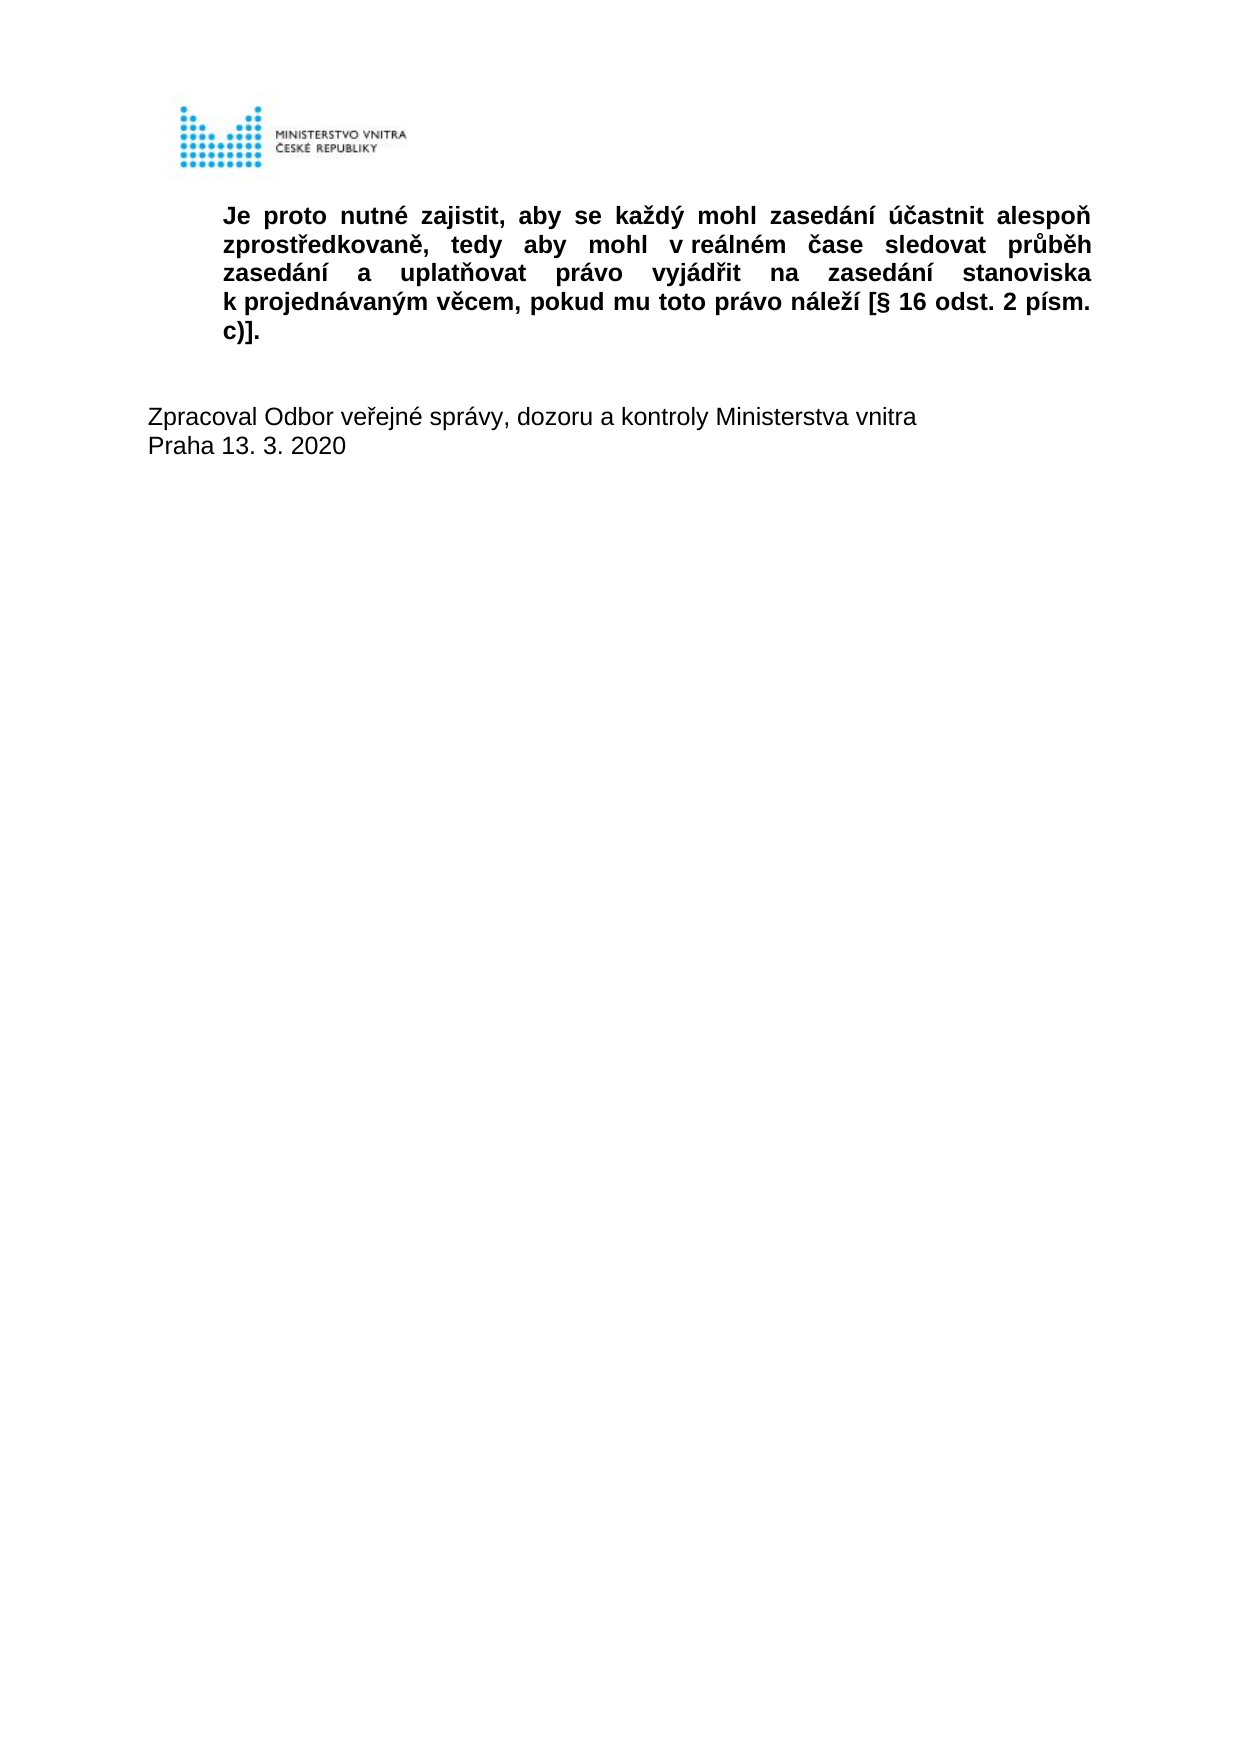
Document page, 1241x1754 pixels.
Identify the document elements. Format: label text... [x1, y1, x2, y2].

picture [147, 73, 441, 201]
text Je proto nutné zajistit, aby se každý mohl zasedání účastnit alespoň zprostředkovaně, tedy aby mohl v reálném čase sledovat průběh zasedání a uplatňovat právo vyjádřit na zasedání stanoviska k projednávaným věcem, pokud mu toto právo náleží [§ 16 odst. 2 písm. c)]. [223, 201, 1093, 345]
text Praha 13. 3. 2020 [148, 431, 1093, 460]
text Zpracoval Odbor veřejné správy, dozoru a kontroly Ministerstva vnitra [148, 402, 1093, 431]
